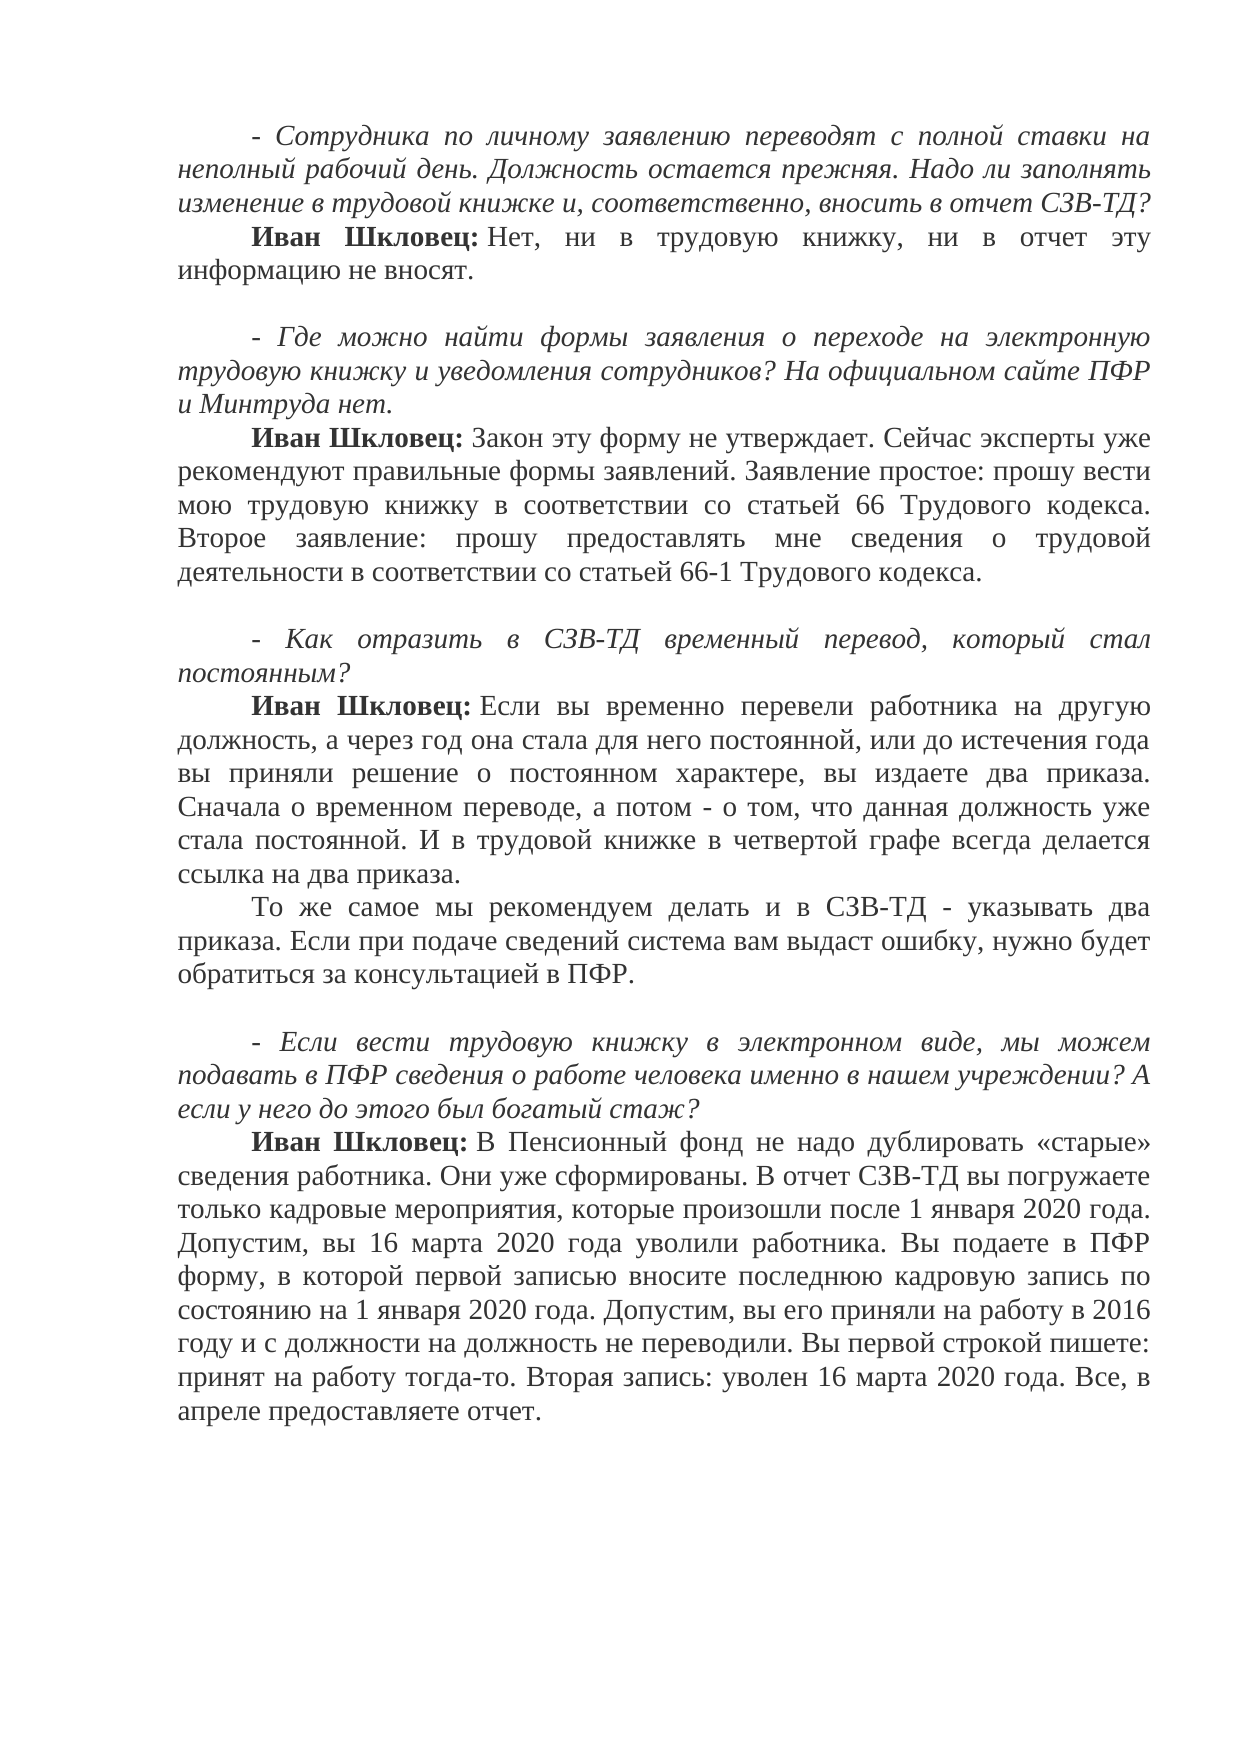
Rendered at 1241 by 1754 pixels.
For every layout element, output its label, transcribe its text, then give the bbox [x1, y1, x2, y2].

text - Где можно найти формы заявления о переходе на электронную трудовую книжку и уведомления сотрудников? На официальном сайте ПФР и Минтруда нет. [177, 319, 1152, 420]
text То же самое мы рекомендуем делать и в СЗВ-ТД - указывать два приказа. Если при подаче сведений система вам выдаст ошибку, нужно будет обратиться за консультацией в ПФР. [177, 889, 1152, 990]
text - Как отразить в СЗВ-ТД временный перевод, который стал постоянным? [177, 621, 1152, 688]
text Иван Шкловец: Закон эту форму не утверждает. Сейчас эксперты уже рекомендуют правильные формы заявлений. Заявление простое: прошу вести мою трудовую книжку в соответствии со статьей 66 Трудового кодекса. Второе заявление: прошу предоставлять мне сведения о трудовой деятельности в соответствии со статьей 66-1 Трудового кодекса. [177, 420, 1152, 588]
text Иван Шкловец: Нет, ни в трудовую книжку, ни в отчет эту информацию не вносят. [177, 219, 1152, 286]
text - Сотрудника по личному заявлению переводят с полной ставки на неполный рабочий день. Должность остается прежняя. Надо ли заполнять изменение в трудовой книжке и, соответственно, вносить в отчет СЗВ-ТД? [177, 118, 1152, 219]
text Иван Шкловец: Если вы временно перевели работника на другую должность, а через год она стала для него постоянной, или до истечения года вы приняли решение о постоянном характере, вы издаете два приказа. Сначала о временном переводе, а потом - о том, что данная должность уже стала постоянной. И в трудовой книжке в четвертой графе всегда делается ссылка на два приказа. [177, 688, 1152, 889]
text Иван Шкловец: В Пенсионный фонд не надо дублировать «старые» сведения работника. Они уже сформированы. В отчет СЗВ-ТД вы погружаете только кадровые мероприятия, которые произошли после 1 января 2020 года. Допустим, вы 16 марта 2020 года уволили работника. Вы подаете в ПФР форму, в которой первой записью вносите последнюю кадровую запись по состоянию на 1 января 2020 года. Допустим, вы его приняли на работу в 2016 году и с должности на должность не переводили. Вы первой строкой пишете: принят на работу тогда-то. Вторая запись: уволен 16 марта 2020 года. Все, в апреле предоставляете отчет. [177, 1124, 1152, 1426]
text - Если вести трудовую книжку в электронном виде, мы можем подавать в ПФР сведения о работе человека именно в нашем учреждении? А если у него до этого был богатый стаж? [177, 1024, 1152, 1124]
